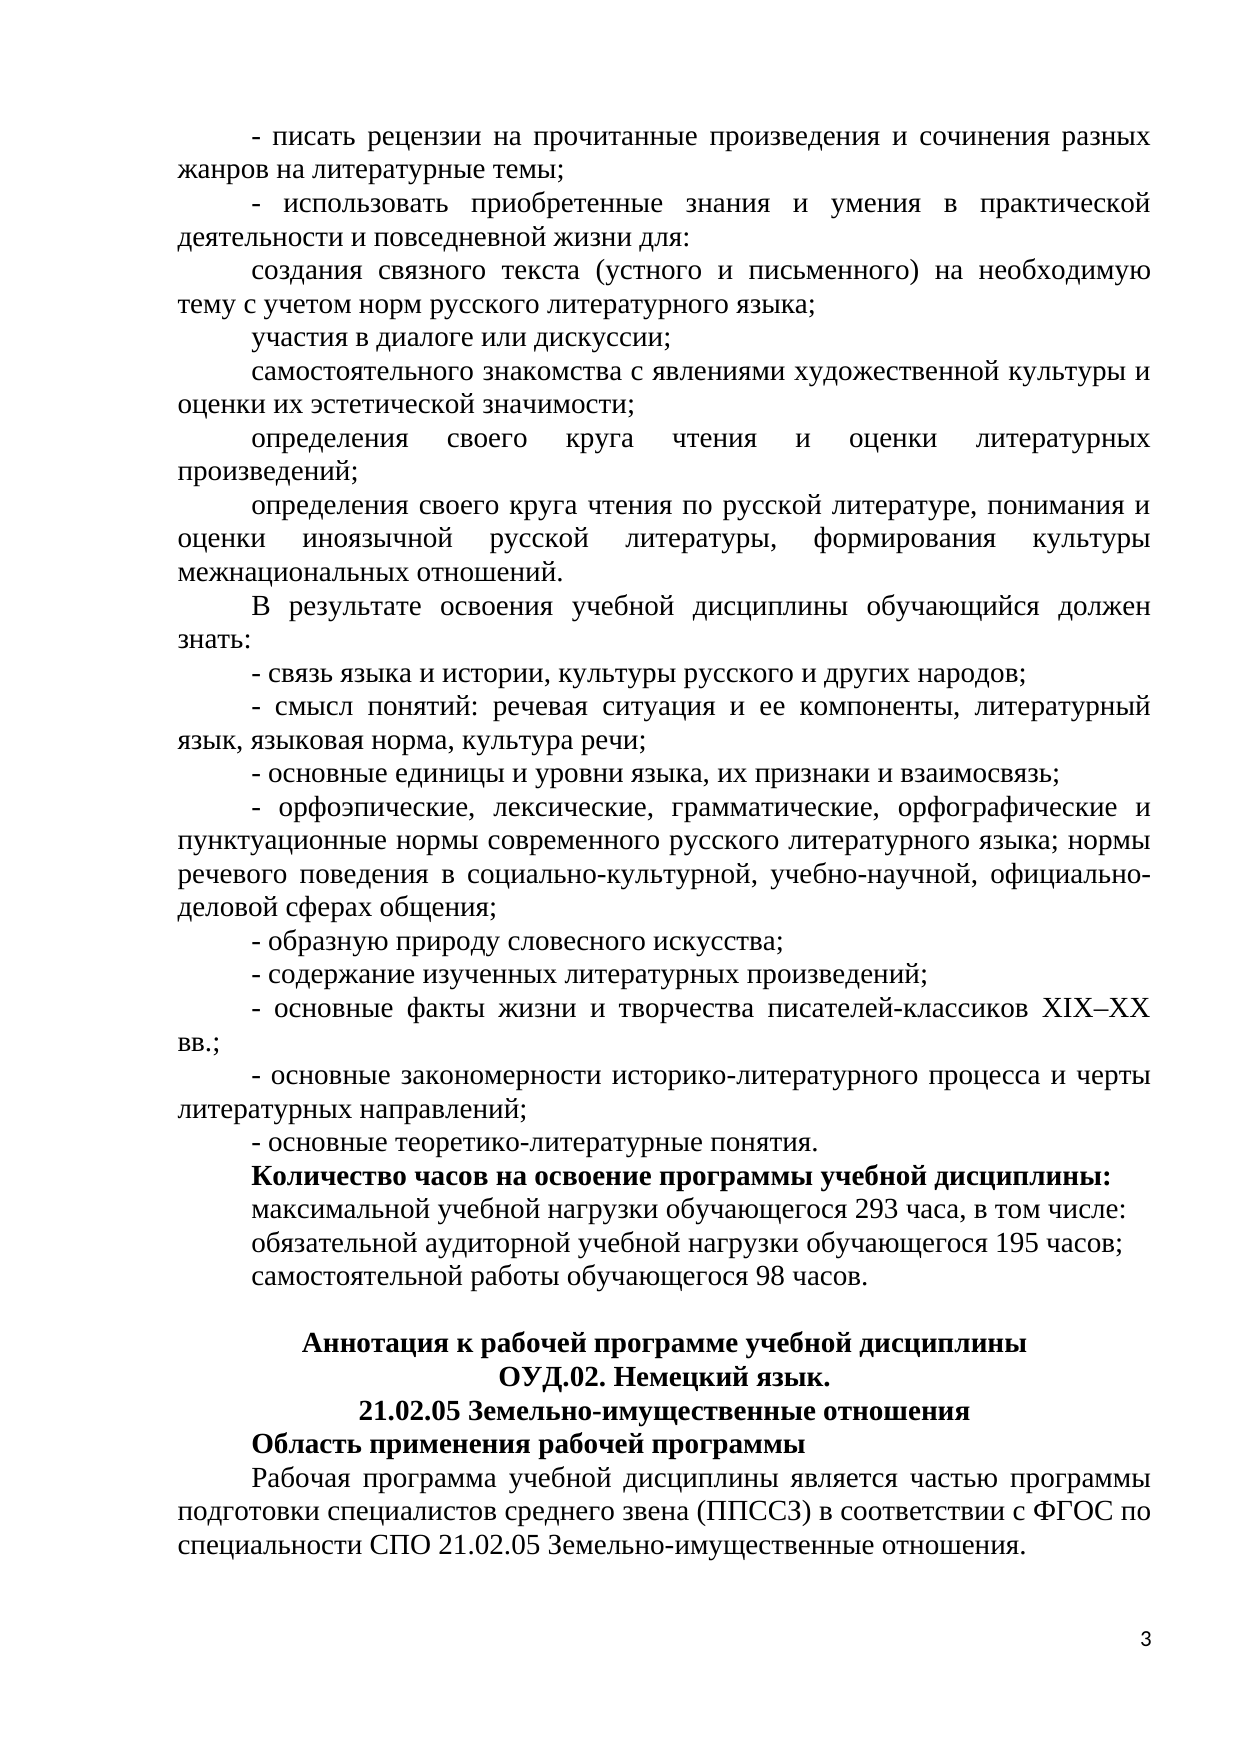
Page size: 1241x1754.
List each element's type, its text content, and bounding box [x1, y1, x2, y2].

text участия в диалоге или дискуссии; [177, 319, 1152, 353]
text - содержание изученных литературных произведений; [177, 957, 1152, 990]
text Рабочая программа учебной дисциплины является частью программы подготовки специалистов среднего звена (ППССЗ) в соответствии с ФГОС по специальности СПО 21.02.05 Земельно-имущественные отношения. [177, 1460, 1152, 1560]
text самостоятельной работы обучающегося 98 часов. [177, 1258, 1152, 1292]
text определения своего круга чтения и оценки литературных произведений; [177, 420, 1152, 487]
text - писать рецензии на прочитанные произведения и сочинения разных жанров на литературные темы; [177, 118, 1152, 185]
text ОУД.02. Немецкий язык. [177, 1359, 1152, 1393]
text максимальной учебной нагрузки обучающегося 293 часа, в том числе: [177, 1191, 1152, 1225]
text - связь языка и истории, культуры русского и других народов; [177, 655, 1152, 688]
text В результате освоения учебной дисциплины обучающийся должен знать: [177, 588, 1152, 655]
text - основные закономерности историко-литературного процесса и черты литературных направлений; [177, 1057, 1152, 1124]
text - основные теоретико-литературные понятия. [177, 1124, 1152, 1158]
text - основные факты жизни и творчества писателей-классиков XIX–XX вв.; [177, 990, 1152, 1057]
text - основные единицы и уровни языка, их признаки и взаимосвязь; [177, 755, 1152, 789]
text Количество часов на освоение программы учебной дисциплины: [177, 1158, 1152, 1191]
text создания связного текста (устного и письменного) на необходимую тему с учетом норм русского литературного языка; [177, 252, 1152, 319]
text самостоятельного знакомства с явлениями художественной культуры и оценки их эстетической значимости; [177, 353, 1152, 420]
text - смысл понятий: речевая ситуация и ее компоненты, литературный язык, языковая норма, культура речи; [177, 688, 1152, 755]
text - орфоэпические, лексические, грамматические, орфографические и пунктуационные нормы современного русского литературного языка; нормы речевого поведения в социально-культурной, учебно-научной, официально-деловой сферах общения; [177, 789, 1152, 923]
text - использовать приобретенные знания и умения в практической деятельности и повседневной жизни для: [177, 185, 1152, 252]
text - образную природу словесного искусства; [177, 923, 1152, 957]
text определения своего круга чтения по русской литературе, понимания и оценки иноязычной русской литературы, формирования культуры межнациональных отношений. [177, 487, 1152, 588]
text обязательной аудиторной учебной нагрузки обучающегося 195 часов; [177, 1225, 1152, 1258]
text Аннотация к рабочей программе учебной дисциплины [177, 1326, 1152, 1359]
text 21.02.05 Земельно-имущественные отношения [177, 1393, 1152, 1426]
text Область применения рабочей программы [177, 1426, 1152, 1460]
